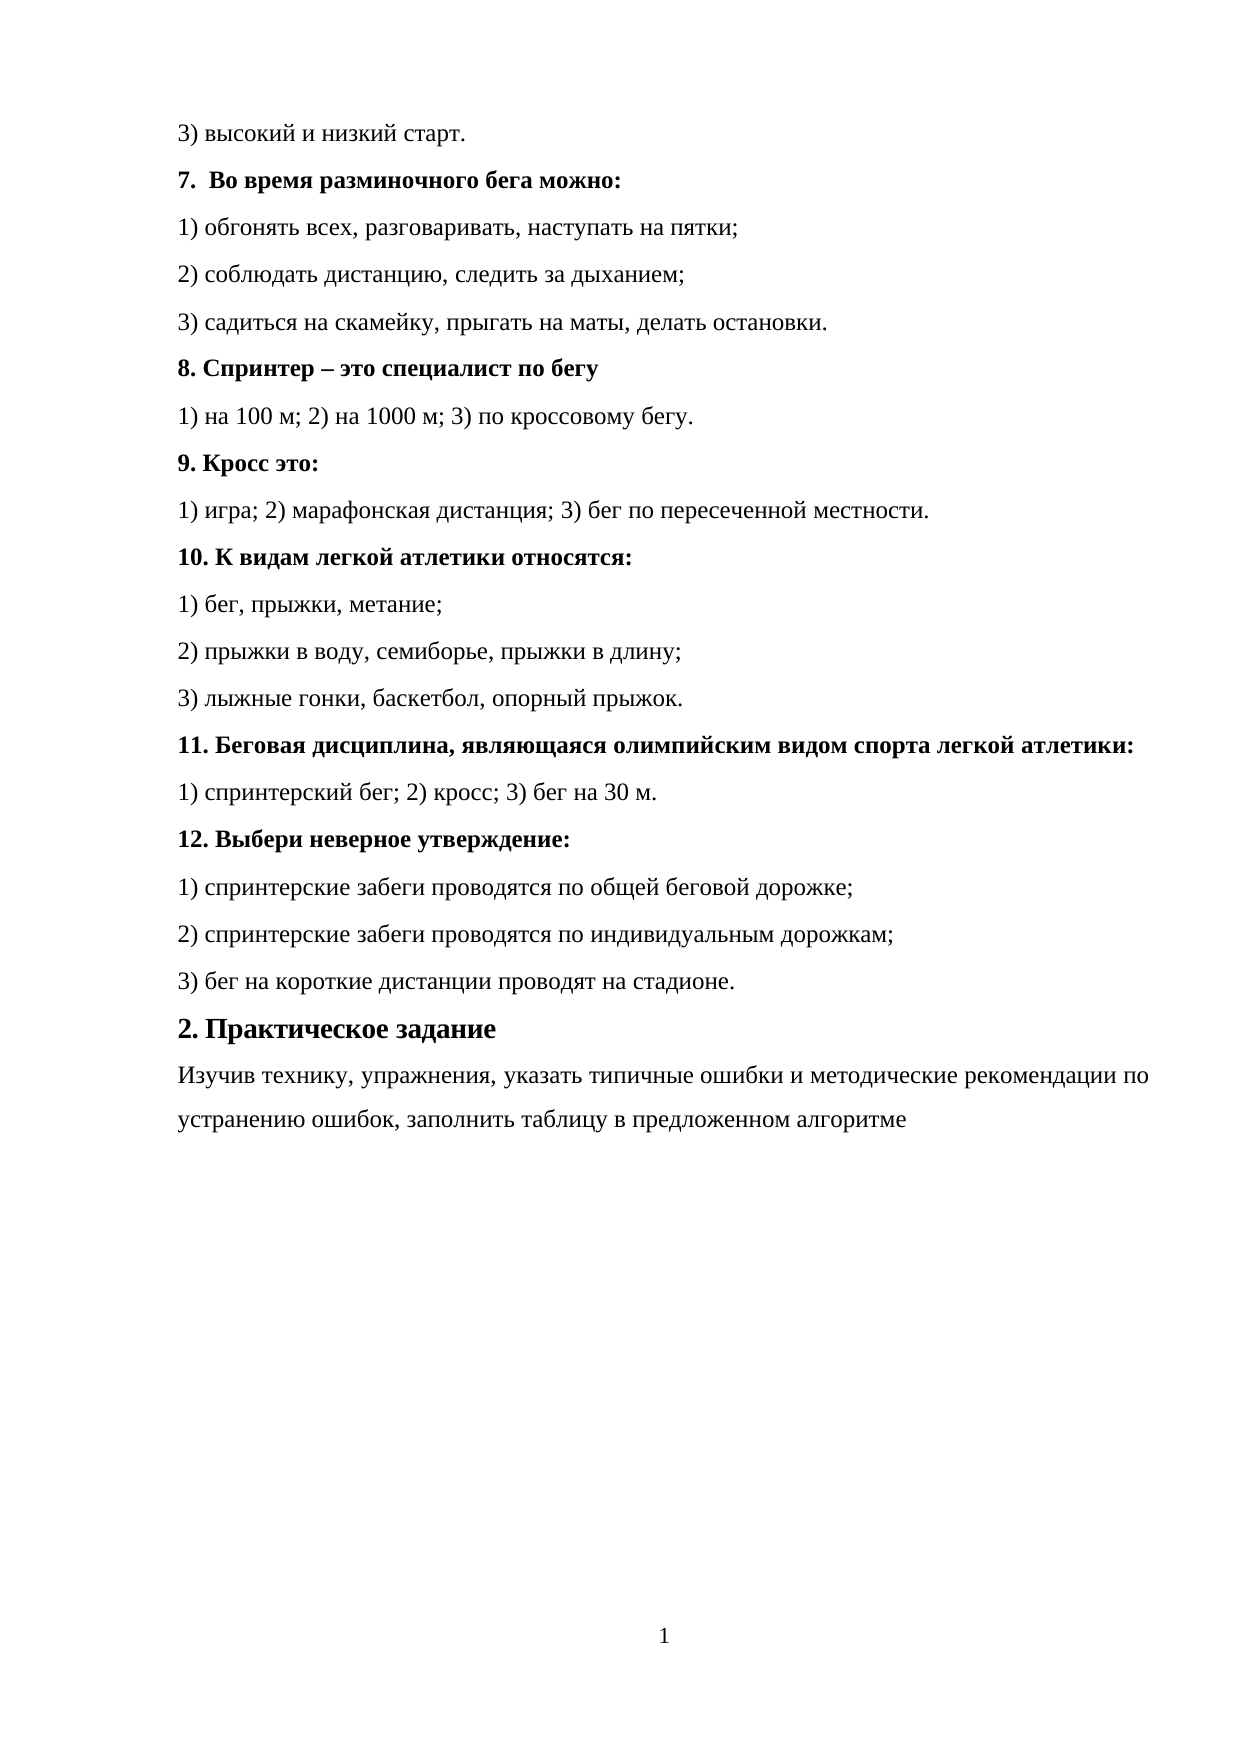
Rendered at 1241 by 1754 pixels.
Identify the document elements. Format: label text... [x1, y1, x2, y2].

list Кросс это: [177, 448, 1184, 477]
list Спринтер – это специалист по бегу [177, 353, 1184, 382]
list бег на короткие дистанции проводят на стадионе. [177, 966, 1184, 995]
text 1) спринтерский бег; 2) кросс; 3) бег на 30 м. [177, 777, 1184, 806]
list Выбери неверное утверждение: [177, 824, 1184, 853]
list прыжки в воду, семиборье, прыжки в длину; [177, 636, 1184, 665]
list спринтерские забеги проводятся по индивидуальным дорожкам; [177, 919, 1184, 947]
text Изучив технику, упражнения, указать типичные ошибки и методические рекомендации по устранению ошибок, заполнить таблицу в предложенном алгоритме [177, 1061, 1152, 1132]
list соблюдать дистанцию, следить за дыханием; [177, 259, 1184, 288]
list садиться на скамейку, прыгать на маты, делать остановки. [177, 307, 1184, 335]
list высокий и низкий старт. [177, 118, 1184, 147]
list лыжные гонки, баскетбол, опорный прыжок. [177, 683, 1184, 712]
list спринтерские забеги проводятся по общей беговой дорожке; [177, 872, 1184, 900]
list обгонять всех, разговаривать, наступать на пятки; [177, 212, 1184, 241]
text 1) на 100 м; 2) на 1000 м; 3) по кроссовому бегу. [177, 401, 1184, 429]
text 1) игра; 2) марафонская дистанция; 3) бег по пересеченной местности. [177, 495, 1184, 523]
list К видам легкой атлетики относятся: [177, 542, 1184, 571]
subtitle Практическое задание [177, 1011, 1184, 1044]
list Беговая дисциплина, являющаяся олимпийским видом спорта легкой атлетики: [177, 730, 1184, 759]
list Во время разминочного бега можно: [177, 165, 1184, 194]
list бег, прыжки, метание; [177, 589, 1184, 618]
